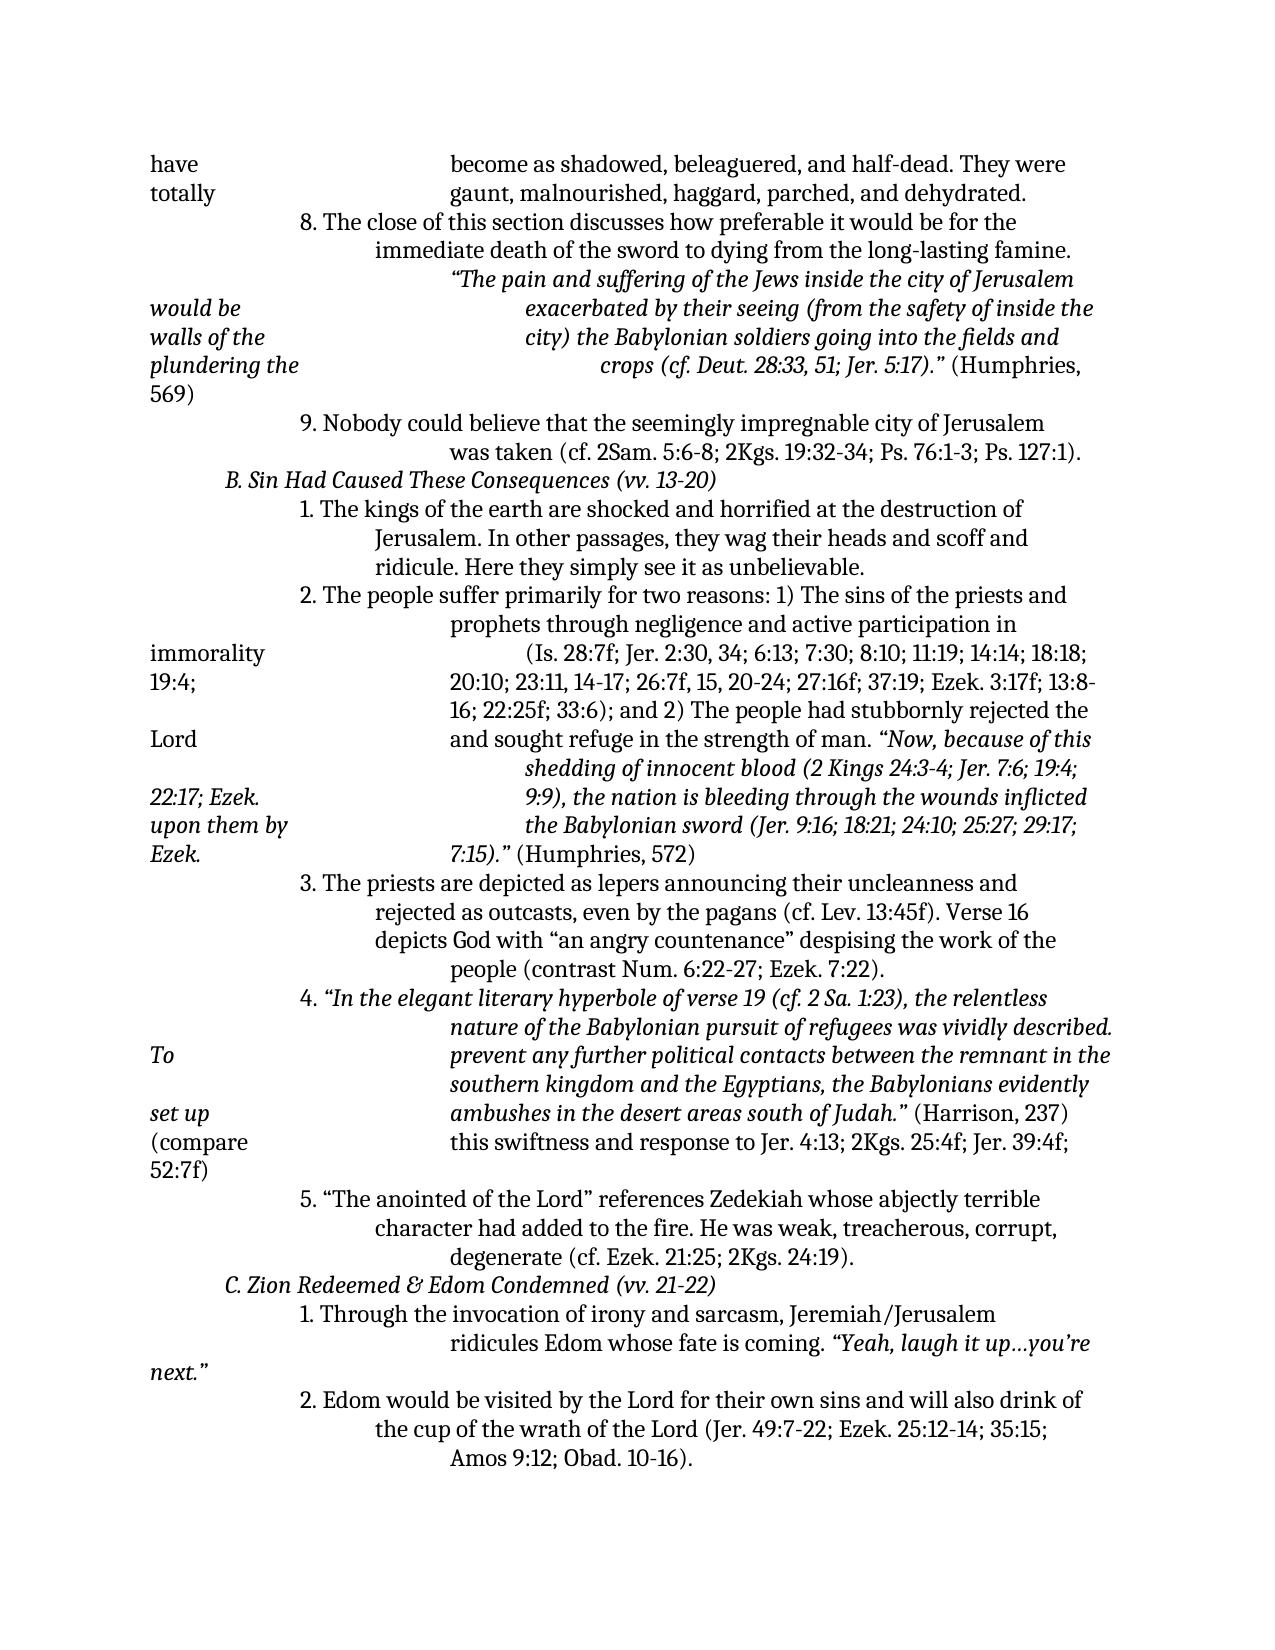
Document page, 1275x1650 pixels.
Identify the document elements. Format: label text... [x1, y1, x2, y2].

text C. Zion Redeemed & Edom Condemned (vv. 21-22) [150, 1271, 1125, 1300]
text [150, 150, 1125, 207]
text 2. Edom would be visited by the Lord for their own sins and will also drink of the cup of the wrath of the Lord (Jer. 49:7-22; Ezek. 25:12-14; 35:15; Amos 9:12; Obad. 10-16). [150, 1386, 1125, 1472]
text B. Sin Had Caused These Consequences (vv. 13-20) [150, 466, 1125, 495]
text 8. The close of this section discusses how preferable it would be for the immediate death of the sword to dying from the long-lasting famine. “The pain and suffering of the Jews inside the city of Jerusalem would be exacerbated by their seeing (from the safety of inside the walls of the city) the Babylonian soldiers going into the fields and plundering the crops (cf. Deut. 28:33, 51; Jer. 5:17).” (Humphries, 569) [150, 207, 1125, 409]
text 3. The priests are depicted as lepers announcing their uncleanness and rejected as outcasts, even by the pagans (cf. Lev. 13:45f). Verse 16 depicts God with “an angry countenance” despising the work of the people (contrast Num. 6:22-27; Ezek. 7:22). [150, 869, 1125, 984]
text 9. Nobody could believe that the seemingly impregnable city of Jerusalem was taken (cf. 2Sam. 5:6-8; 2Kgs. 19:32-34; Ps. 76:1-3; Ps. 127:1). [150, 409, 1125, 466]
text 5. “The anointed of the Lord” references Zedekiah whose abjectly terrible character had added to the fire. He was weak, treacherous, corrupt, degenerate (cf. Ezek. 21:25; 2Kgs. 24:19). [150, 1185, 1125, 1271]
text 1. The kings of the earth are shocked and horrified at the destruction of Jerusalem. In other passages, they wag their heads and scoff and ridicule. Here they simply see it as unbelievable. [150, 495, 1125, 581]
text 1. Through the invocation of irony and sarcasm, Jeremiah/Jerusalem ridicules Edom whose fate is coming. “Yeah, laugh it up…you’re next.” [150, 1300, 1125, 1386]
text 4. “In the elegant literary hyperbole of verse 19 (cf. 2 Sa. 1:23), the relentless nature of the Babylonian pursuit of refugees was vividly described. To prevent any further political contacts between the remnant in the southern kingdom and the Egyptians, the Babylonians evidently set up ambushes in the desert areas south of Judah.” (Harrison, 237) (compare this swiftness and response to Jer. 4:13; 2Kgs. 25:4f; Jer. 39:4f; 52:7f) [150, 984, 1125, 1185]
text 2. The people suffer primarily for two reasons: 1) The sins of the priests and prophets through negligence and active participation in immorality (Is. 28:7f; Jer. 2:30, 34; 6:13; 7:30; 8:10; 11:19; 14:14; 18:18; 19:4; 20:10; 23:11, 14-17; 26:7f, 15, 20-24; 27:16f; 37:19; Ezek. 3:17f; 13:8- 16; 22:25f; 33:6); and 2) The people had stubbornly rejected the Lord and sought refuge in the strength of man. “Now, because of this shedding of innocent blood (2 Kings 24:3-4; Jer. 7:6; 19:4; 22:17; Ezek. 9:9), the nation is bleeding through the wounds inflicted upon them by the Babylonian sword (Jer. 9:16; 18:21; 24:10; 25:27; 29:17; Ezek. 7:15).” (Humphries, 572) [150, 581, 1125, 869]
